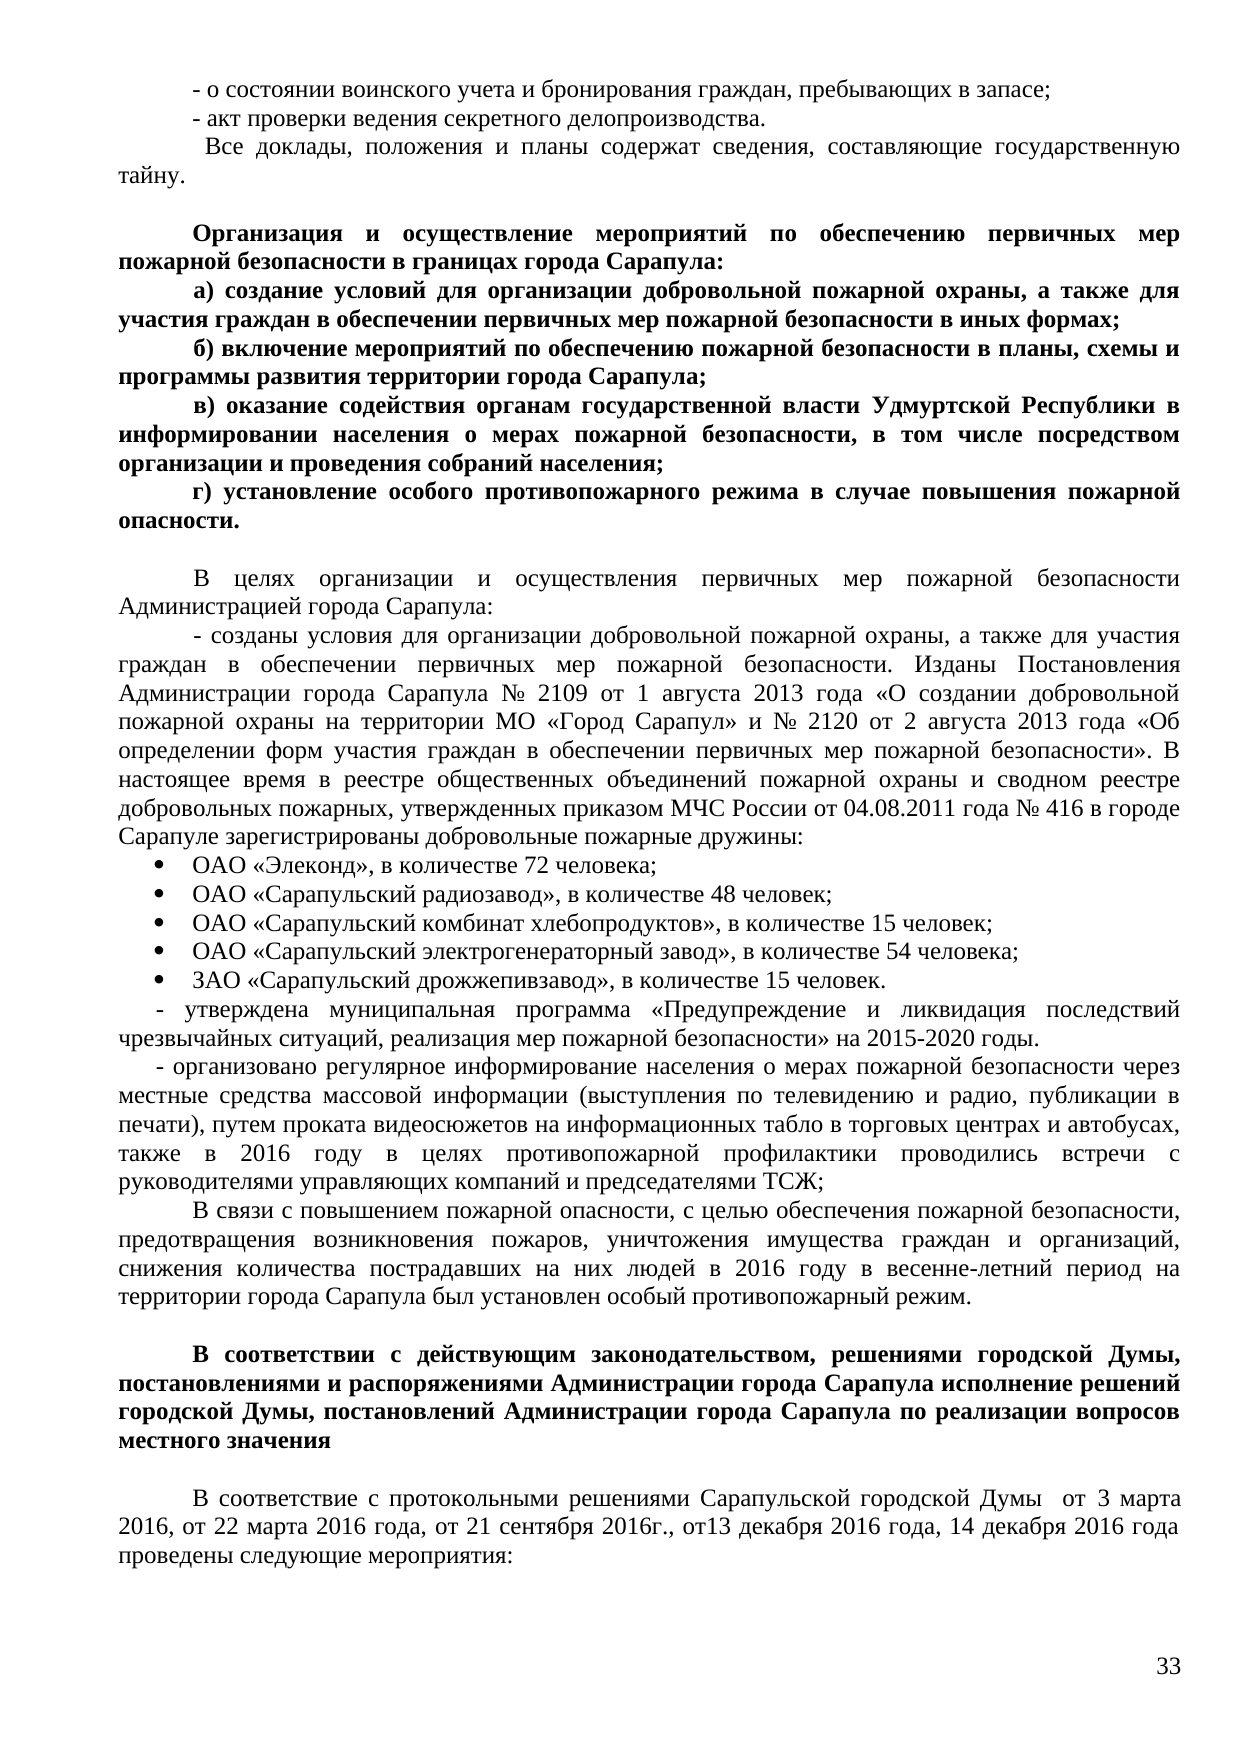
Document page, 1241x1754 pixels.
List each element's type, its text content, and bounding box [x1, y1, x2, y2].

text б) включение мероприятий по обеспечению пожарной безопасности в планы, схемы и программы развития территории города Сарапула; [118, 333, 1181, 390]
list ОАО «Сарапульский электрогенераторный завод», в количестве 54 человека; [154, 936, 1181, 965]
text - акт проверки ведения секретного делопроизводства. [118, 103, 1181, 131]
text В соответствии с действующим законодательством, решениями городской Думы, постановлениями и распоряжениями Администрации города Сарапула исполнение решений городской Думы, постановлений Администрации города Сарапула по реализации вопросов местного значения [118, 1339, 1181, 1454]
list ОАО «Сарапульский комбинат хлебопродуктов», в количестве 15 человек; [154, 908, 1181, 936]
text - организовано регулярное информирование населения о мерах пожарной безопасности через местные средства массовой информации (выступления по телевидению и радио, публикации в печати), путем проката видеосюжетов на информационных табло в торговых центрах и автобусах, также в 2016 году в целях противопожарной профилактики проводились встречи с руководителями управляющих компаний и председателями ТСЖ; [118, 1051, 1181, 1195]
text - утверждена муниципальная программа «Предупреждение и ликвидация последствий чрезвычайных ситуаций, реализация мер пожарной безопасности» на 2015-2020 годы. [118, 994, 1181, 1051]
text В связи с повышением пожарной опасности, с целью обеспечения пожарной безопасности, предотвращения возникновения пожаров, уничтожения имущества граждан и организаций, снижения количества пострадавших на них людей в 2016 году в весенне-летний период на территории города Сарапула был установлен особый противопожарный режим. [118, 1195, 1181, 1310]
list ОАО «Сарапульский радиозавод», в количестве 48 человек; [154, 879, 1181, 908]
text г) установление особого противопожарного режима в случае повышения пожарной опасности. [118, 476, 1181, 534]
text а) создание условий для организации добровольной пожарной охраны, а также для участия граждан в обеспечении первичных мер пожарной безопасности в иных формах; [118, 275, 1181, 333]
text В соответствие с протокольными решениями Сарапульской городской Думы от 3 марта 2016, от 22 марта 2016 года, от 21 сентября 2016г., от13 декабря 2016 года, 14 декабря 2016 года проведены следующие мероприятия: [118, 1483, 1181, 1569]
text - о состоянии воинского учета и бронирования граждан, пребывающих в запасе; [118, 74, 1181, 103]
text в) оказание содействия органам государственной власти Удмуртской Республики в информировании населения о мерах пожарной безопасности, в том числе посредством организации и проведения собраний населения; [118, 390, 1181, 476]
list ОАО «Элеконд», в количестве 72 человека; [154, 850, 1181, 879]
text Организация и осуществление мероприятий по обеспечению первичных мер пожарной безопасности в границах города Сарапула: [118, 218, 1181, 275]
text - созданы условия для организации добровольной пожарной охраны, а также для участия граждан в обеспечении первичных мер пожарной безопасности. Изданы Постановления Администрации города Сарапула № 2109 от 1 августа 2013 года «О создании добровольной пожарной охраны на территории МО «Город Сарапул» и № 2120 от 2 августа 2013 года «Об определении форм участия граждан в обеспечении первичных мер пожарной безопасности». В настоящее время в реестре общественных объединений пожарной охраны и сводном реестре добровольных пожарных, утвержденных приказом МЧС России от 04.08.2011 года № 416 в городе Сарапуле зарегистрированы добровольные пожарные дружины: [118, 620, 1181, 850]
list ЗАО «Сарапульский дрожжепивзавод», в количестве 15 человек. [154, 965, 1181, 994]
text Все доклады, положения и планы содержат сведения, составляющие государственную тайну. [118, 131, 1181, 189]
text В целях организации и осуществления первичных мер пожарной безопасности Администрацией города Сарапула: [118, 563, 1181, 620]
